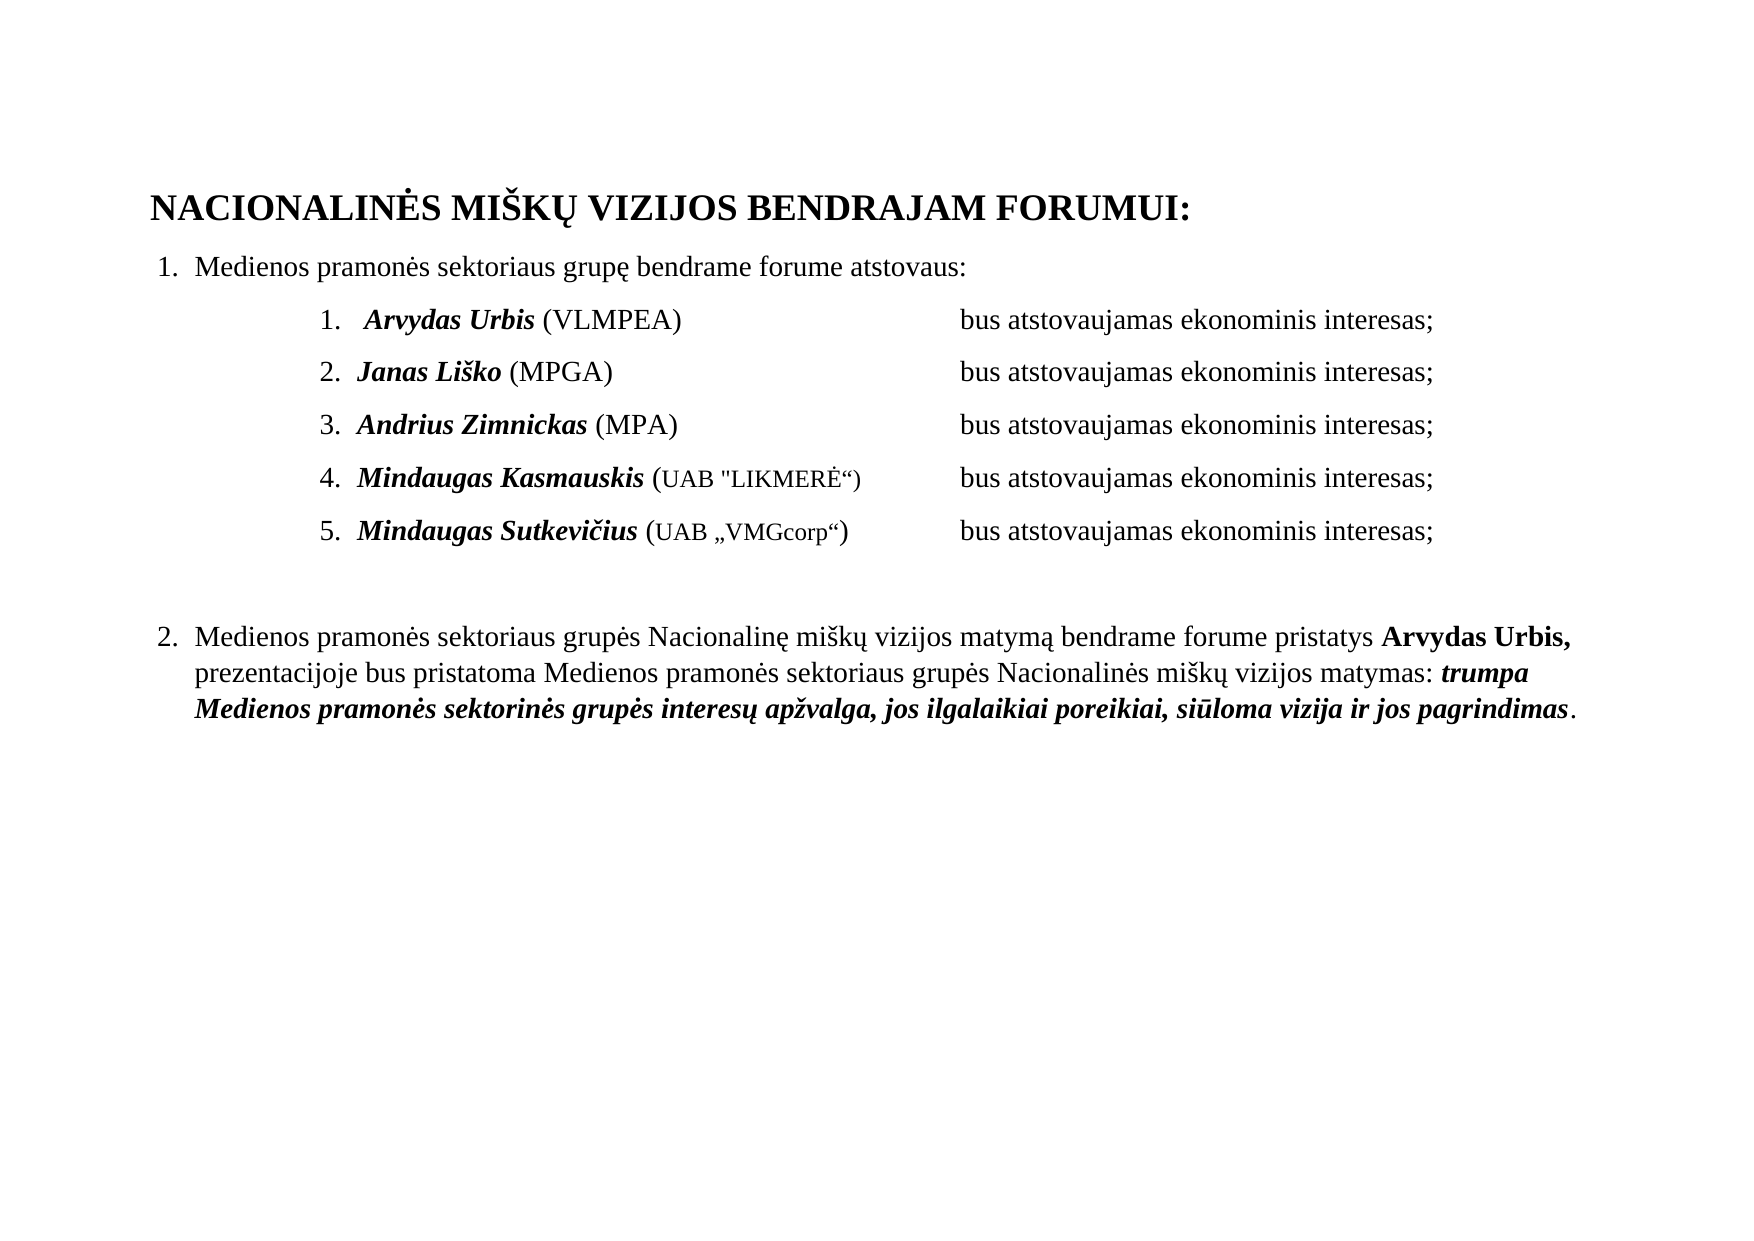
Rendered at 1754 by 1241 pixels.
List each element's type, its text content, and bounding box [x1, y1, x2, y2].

list Medienos pramonės sektoriaus grupę bendrame forume atstovaus: [157, 249, 1654, 282]
text NACIONALINĖS MIŠKŲ VIZIJOS BENDRAJAM FORUMUI: [150, 186, 1654, 229]
list Arvydas Urbis (VLMPEA) bus atstovaujamas ekonominis interesas; [319, 302, 1654, 335]
list Mindaugas Kasmauskis (UAB "LIKMERĖ“) bus atstovaujamas ekonominis interesas; [319, 460, 1654, 494]
list Mindaugas Sutkevičius (UAB „VMGcorp“) bus atstovaujamas ekonominis interesas; [319, 513, 1654, 547]
list Andrius Zimnickas (MPA) bus atstovaujamas ekonominis interesas; [319, 407, 1654, 441]
list Janas Liško (MPGA) bus atstovaujamas ekonominis interesas; [319, 354, 1654, 388]
list Medienos pramonės sektoriaus grupės Nacionalinę miškų vizijos matymą bendrame forume pristatys Arvydas Urbis, prezentacijoje bus pristatoma Medienos pramonės sektoriaus grupės Nacionalinės miškų vizijos matymas: trumpa Medienos pramonės sektorinės grupės interesų apžvalga, jos ilgalaikiai poreikiai, siūloma vizija ir jos pagrindimas. [157, 619, 1582, 724]
